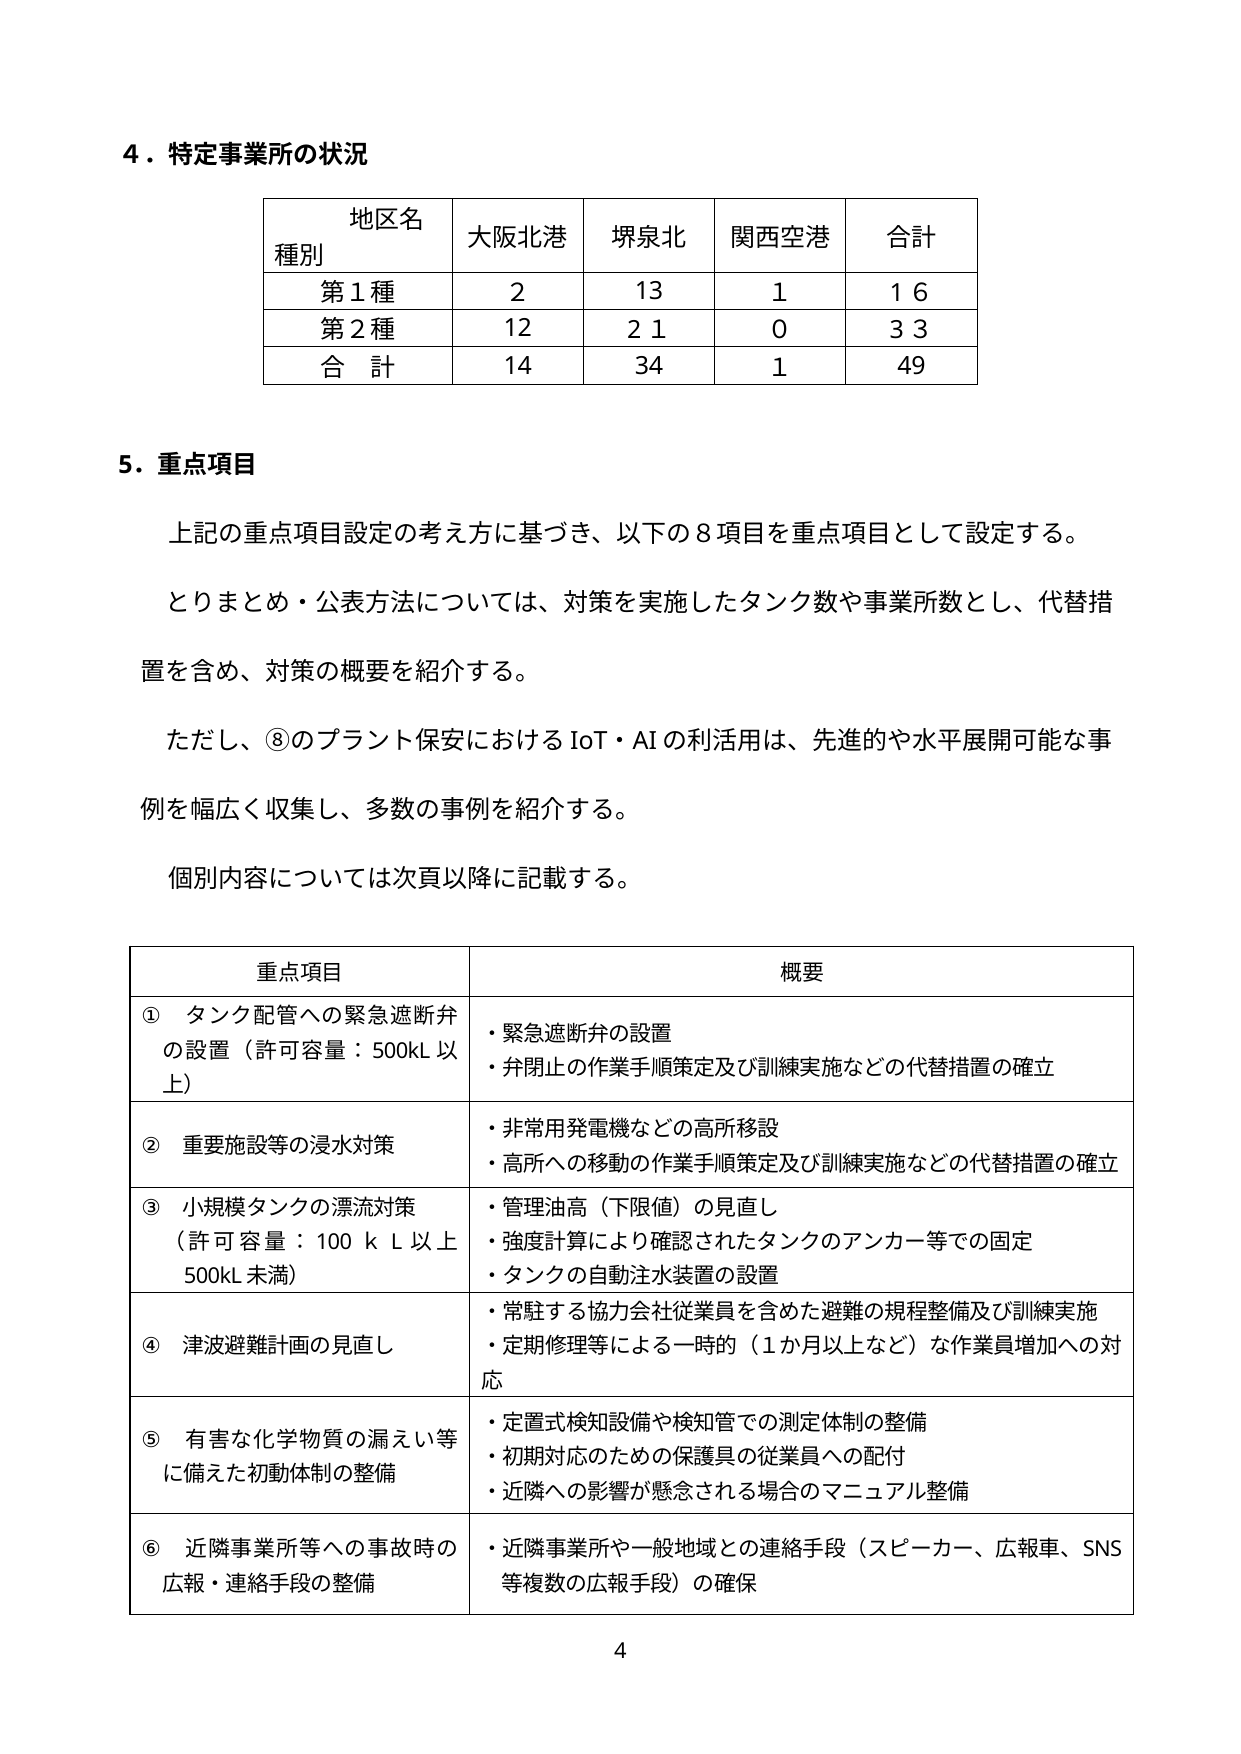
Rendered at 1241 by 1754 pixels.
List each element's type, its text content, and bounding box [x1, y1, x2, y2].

table_header 関西空港 [715, 199, 845, 272]
table_cell 12 [453, 310, 583, 346]
table_cell ０ [715, 310, 845, 346]
table_cell １ [715, 273, 845, 309]
table_cell ① タンク配管への緊急遮断弁の設置（許可容量：500kL以上） [131, 997, 469, 1101]
table_header 合計 [846, 199, 977, 272]
table_cell ・近隣事業所や一般地域との連絡手段（スピーカー、広報車、SNS等複数の広報手段）の確保 [470, 1514, 1133, 1614]
text 個別内容については次頁以降に記載する。 [118, 842, 1122, 911]
table_cell ④ 津波避難計画の見直し [131, 1293, 469, 1396]
table_header 大阪北港 [453, 199, 583, 272]
table_cell 2１ [584, 310, 714, 346]
table_cell 第２種 [264, 310, 452, 346]
table_cell 13 [584, 273, 714, 309]
text とりまとめ・公表方法については、対策を実施したタンク数や事業所数とし、代替措置を含め、対策の概要を紹介する。 [140, 566, 1122, 704]
table_cell ③ 小規模タンクの漂流対策 （許可容量：100ｋL以上500kL未満） [131, 1188, 469, 1292]
table_cell １ [715, 347, 845, 383]
table_cell ・緊急遮断弁の設置 ・弁閉止の作業手順策定及び訓練実施などの代替措置の確立 [470, 997, 1133, 1101]
text ただし、⑧のプラント保安におけるIoT・AIの利活用は、先進的や水平展開可能な事例を幅広く収集し、多数の事例を紹介する。 [140, 704, 1122, 842]
table_cell ② 重要施設等の浸水対策 [131, 1102, 469, 1187]
table_cell ・管理油高（下限値）の見直し ・強度計算により確認されたタンクのアンカー等での固定 ・タンクの自動注水装置の設置 [470, 1188, 1133, 1292]
table_header 重点項目 [131, 947, 469, 996]
text 5．重点項目 [118, 428, 1122, 497]
table_cell ・非常用発電機などの高所移設 ・高所への移動の作業手順策定及び訓練実施などの代替措置の確立 [470, 1102, 1133, 1187]
table_cell 14 [453, 347, 583, 383]
table_header 概要 [470, 947, 1133, 996]
table_cell ⑤ 有害な化学物質の漏えい等に備えた初動体制の整備 [131, 1397, 469, 1513]
text ４．特定事業所の状況 [118, 118, 1122, 187]
table_cell ２ [453, 273, 583, 309]
table_cell ・定置式検知設備や検知管での測定体制の整備 ・初期対応のための保護具の従業員への配付 ・近隣への影響が懸念される場合のマニュアル整備 [470, 1397, 1133, 1513]
table_cell ⑥ 近隣事業所等への事故時の広報・連絡手段の整備 [131, 1514, 469, 1614]
table_cell 49 [846, 347, 977, 383]
table_cell 第１種 [264, 273, 452, 309]
table_cell 1６ [846, 273, 977, 309]
table_header 堺泉北 [584, 199, 714, 272]
text 上記の重点項目設定の考え方に基づき、以下の８項目を重点項目として設定する。 [118, 497, 1122, 566]
table_header 地区名 種別 [264, 199, 452, 272]
table_cell 合 計 [264, 347, 452, 383]
table_cell 3３ [846, 310, 977, 346]
table_cell ・常駐する協力会社従業員を含めた避難の規程整備及び訓練実施 ・定期修理等による一時的（１か月以上など）な作業員増加への対応 [470, 1293, 1133, 1396]
table_cell 34 [584, 347, 714, 383]
